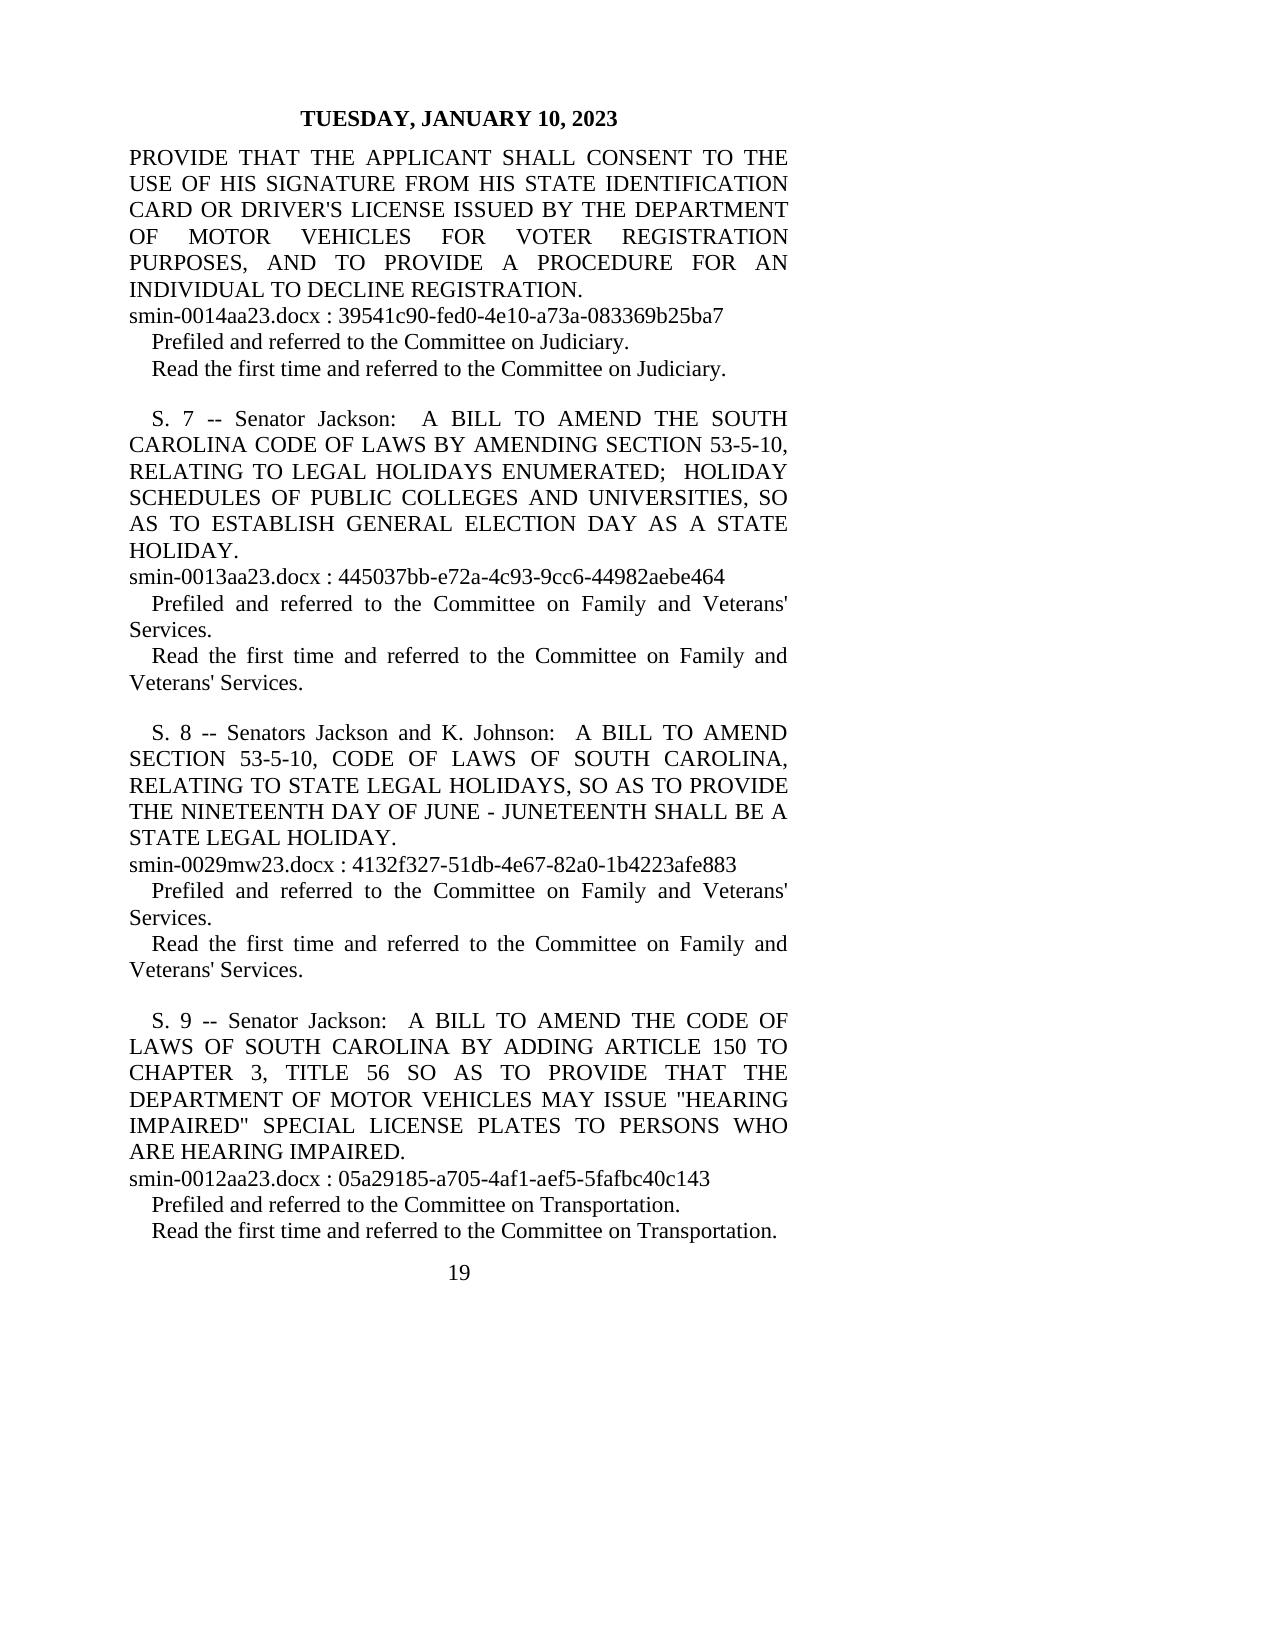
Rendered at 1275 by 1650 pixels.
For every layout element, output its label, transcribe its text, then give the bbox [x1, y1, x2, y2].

text S. 8 -- Senators Jackson and K. Johnson: A BILL TO AMEND SECTION 53-5-10, CODE OF LAWS OF SOUTH CAROLINA, RELATING TO STATE LEGAL HOLIDAYS, SO AS TO PROVIDE THE NINETEENTH DAY OF JUNE - JUNETEENTH SHALL BE A STATE LEGAL HOLIDAY. [129, 719, 789, 851]
text Prefiled and referred to the Committee on Family and Veterans' Services. [129, 877, 789, 930]
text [129, 144, 789, 302]
text S. 9 -- Senator Jackson: A BILL TO AMEND THE CODE OF LAWS OF SOUTH CAROLINA BY ADDING ARTICLE 150 TO CHAPTER 3, TITLE 56 SO AS TO PROVIDE THAT THE DEPARTMENT OF MOTOR VEHICLES MAY ISSUE "HEARING IMPAIRED" SPECIAL LICENSE PLATES TO PERSONS WHO ARE HEARING IMPAIRED. [129, 1007, 789, 1165]
text Read the first time and referred to the Committee on Family and Veterans' Services. [129, 642, 789, 695]
text Prefiled and referred to the Committee on Transportation. [129, 1191, 789, 1217]
text smin-0014aa23.docx : 39541c90-fed0-4e10-a73a-083369b25ba7 [129, 302, 789, 328]
text Prefiled and referred to the Committee on Judiciary. [129, 328, 789, 355]
text Prefiled and referred to the Committee on Family and Veterans' Services. [129, 589, 789, 642]
text S. 7 -- Senator Jackson: A BILL TO AMEND THE SOUTH CAROLINA CODE OF LAWS BY AMENDING SECTION 53-5-10, RELATING TO LEGAL HOLIDAYS ENUMERATED; HOLIDAY SCHEDULES OF PUBLIC COLLEGES AND UNIVERSITIES, SO AS TO ESTABLISH GENERAL ELECTION DAY AS A STATE HOLIDAY. [129, 405, 789, 563]
text Read the first time and referred to the Committee on Family and Veterans' Services. [129, 930, 789, 983]
text smin-0012aa23.docx : 05a29185-a705-4af1-aef5-5fafbc40c143 [129, 1165, 789, 1191]
text smin-0013aa23.docx : 445037bb-e72a-4c93-9cc6-44982aebe464 [129, 563, 789, 589]
text smin-0029mw23.docx : 4132f327-51db-4e67-82a0-1b4223afe883 [129, 851, 789, 877]
text Read the first time and referred to the Committee on Judiciary. [129, 355, 789, 381]
text Read the first time and referred to the Committee on Transportation. [129, 1217, 789, 1244]
